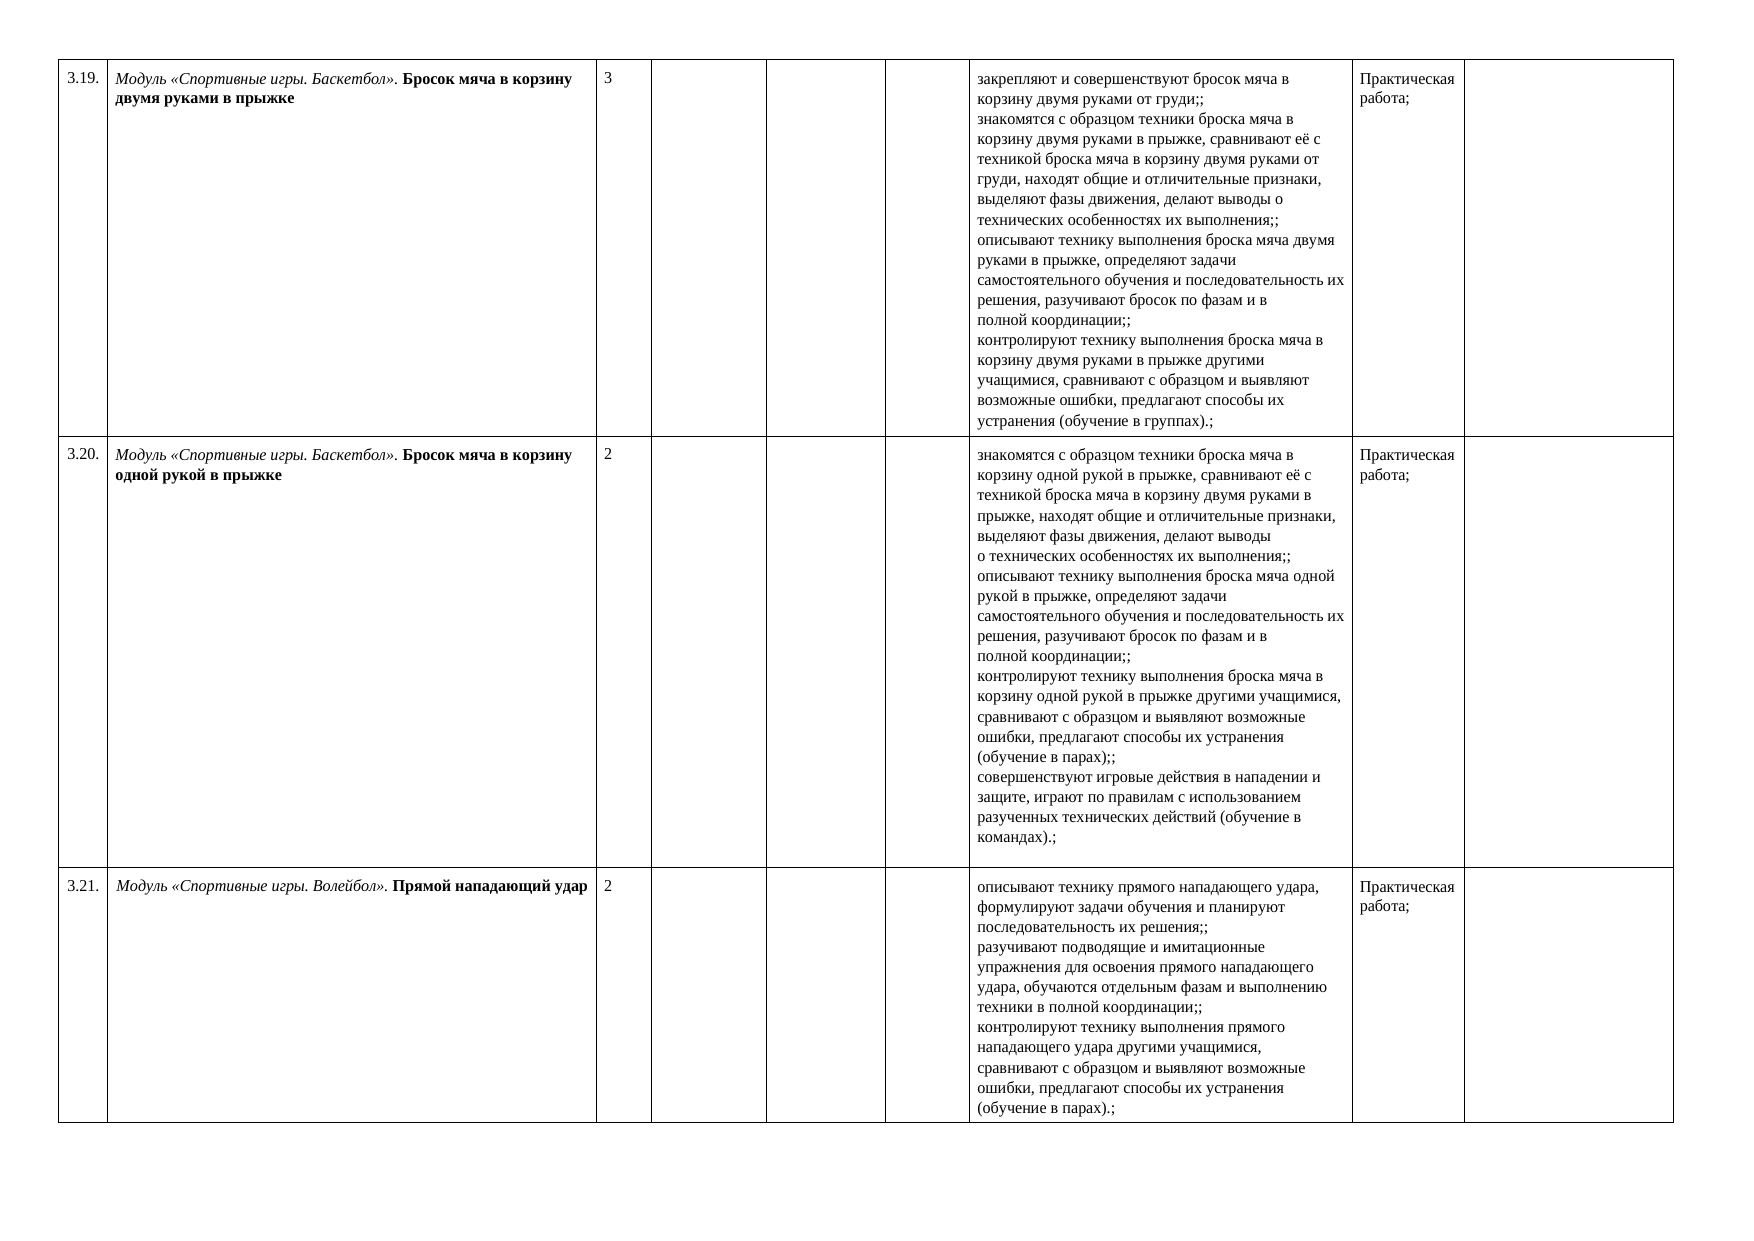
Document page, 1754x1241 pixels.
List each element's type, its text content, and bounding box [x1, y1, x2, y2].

table_cell 3.21. [59, 868, 107, 1122]
table_cell 3.20. [59, 437, 107, 867]
table_cell [1465, 868, 1673, 1122]
table_cell 2 [597, 868, 651, 1122]
table_cell Практическая работа; [1353, 437, 1464, 867]
table_cell [886, 437, 969, 867]
table_header [652, 60, 766, 436]
table_cell Модуль «Спортивные игры. Баскетбол». Бросок мяча в корзину одной рукой в прыжке [108, 437, 596, 867]
table_header Практическая работа; [1353, 60, 1464, 436]
table_cell [767, 437, 885, 867]
table_cell 2 [597, 437, 651, 867]
table_header 3.19. [59, 60, 107, 436]
table_cell Модуль «Спортивные игры. Волейбол». Прямой нападающий удар [108, 868, 596, 1122]
table_header закрепляют и совершенствуют бросок мяча в корзину двумя руками от груди;; знакомятся с образцом техники броска мяча в корзину двумя руками в прыжке, сравнивают её с техникой броска мяча в корзину двумя руками от груди, находят общие и отличительные признаки, выделяют фазы движения, делают выводы о технических особенностях их выполнения;; описывают технику выполнения броска мяча двумя руками в прыжке, определяют задачи самостоятельного обучения и последовательность их решения, разучивают бросок по фазам и в полной координации;; контролируют технику выполнения броска мяча в корзину двумя руками в прыжке другими учащимися, сравнивают с образцом и выявляют возможные ошибки, предлагают способы их устранения (обучение в группах).; [970, 60, 1352, 436]
table_header [1465, 60, 1673, 436]
table_cell знакомятся с образцом техники броска мяча в корзину одной рукой в прыжке, сравнивают её с техникой броска мяча в корзину двумя руками в прыжке, находят общие и отличительные признаки, выделяют фазы движения, делают выводы о технических особенностях их выполнения;; описывают технику выполнения броска мяча одной рукой в прыжке, определяют задачи самостоятельного обучения и последовательность их решения, разучивают бросок по фазам и в полной координации;; контролируют технику выполнения броска мяча в корзину одной рукой в прыжке другими учащимися, сравнивают с образцом и выявляют возможные ошибки, предлагают способы их устранения (обучение в парах);; совершенствуют игровые действия в нападении и защите, играют по правилам с использованием разученных технических действий (обучение в командах).; [970, 437, 1352, 867]
table_header [886, 60, 969, 436]
table_cell [652, 437, 766, 867]
table_cell [886, 868, 969, 1122]
table_cell Практическая работа; [1353, 868, 1464, 1122]
table_header [767, 60, 885, 436]
table_header Модуль «Спортивные игры. Баскетбол». Бросок мяча в корзину двумя руками в прыжке [108, 60, 596, 436]
table_cell описывают технику прямого нападающего удара, формулируют задачи обучения и планируют последовательность их решения;; разучивают подводящие и имитационные упражнения для освоения прямого нападающего удара, обучаются отдельным фазам и выполнению техники в полной координации;; контролируют технику выполнения прямого нападающего удара другими учащимися, сравнивают с образцом и выявляют возможные ошибки, предлагают способы их устранения (обучение в парах).; [970, 868, 1352, 1122]
table_cell [767, 868, 885, 1122]
table_header 3 [597, 60, 651, 436]
table_cell [652, 868, 766, 1122]
table_cell [1465, 437, 1673, 867]
